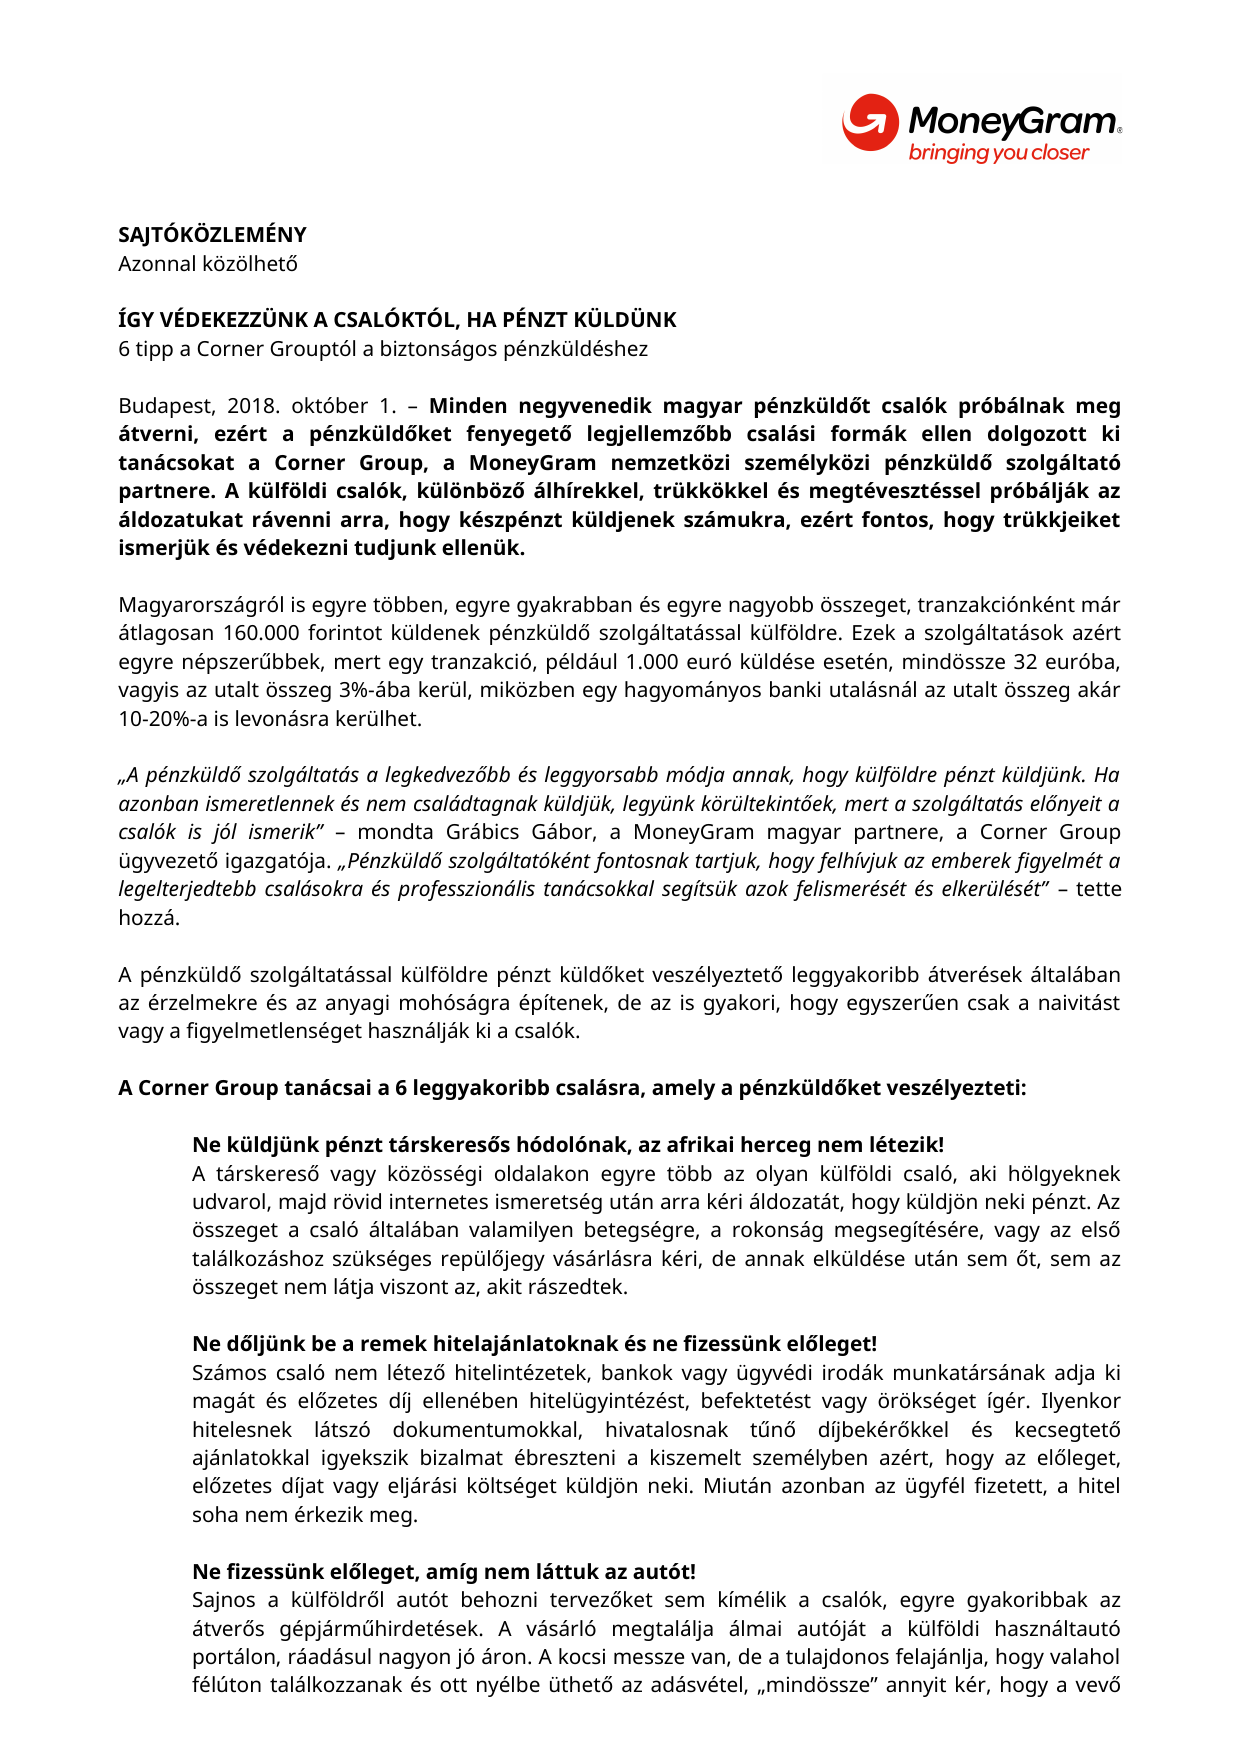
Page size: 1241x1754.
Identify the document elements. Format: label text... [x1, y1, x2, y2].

text A pénzküldő szolgáltatással külföldre pénzt küldőket veszélyeztető leggyakoribb átverések általában az érzelmekre és az anyagi mohóságra építenek, de az is gyakori, hogy egyszerűen csak a naivitást vagy a figyelmetlenséget használják ki a csalók. [118, 960, 1122, 1045]
text Ne dőljünk be a remek hitelajánlatoknak és ne fizessünk előleget! [192, 1329, 1122, 1358]
text Ne fizessünk előleget, amíg nem láttuk az autót! [192, 1557, 1122, 1585]
text ÍGY VÉDEKEZZÜNK A CSALÓKTÓL, HA PÉNZT KÜLDÜNK [118, 306, 1122, 334]
text SAJTÓKÖZLEMÉNY [118, 220, 1122, 249]
text „A pénzküldő szolgáltatás a legkedvezőbb és leggyorsabb módja annak, hogy külföldre pénzt küldjünk. Ha azonban ismeretlennek és nem családtagnak küldjük, legyünk körültekintőek, mert a szolgáltatás előnyeit a csalók is jól ismerik” – mondta Grábics Gábor, a MoneyGram magyar partnere, a Corner Group ügyvezető igazgatója. „Pénzküldő szolgáltatóként fontosnak tartjuk, hogy felhívjuk az emberek figyelmét a legelterjedtebb csalásokra és professzionális tanácsokkal segítsük azok felismerését és elkerülését” – tette hozzá. [118, 761, 1122, 931]
text Magyarországról is egyre többen, egyre gyakrabban és egyre nagyobb összeget, tranzakciónként már átlagosan 160.000 forintot küldenek pénzküldő szolgáltatással külföldre. Ezek a szolgáltatások azért egyre népszerűbbek, mert egy tranzakció, például 1.000 euró küldése esetén, mindössze 32 euróba, vagyis az utalt összeg 3%-ába kerül, miközben egy hagyományos banki utalásnál az utalt összeg akár 10-20%-a is levonásra kerülhet. [118, 590, 1122, 732]
text Számos csaló nem létező hitelintézetek, bankok vagy ügyvédi irodák munkatársának adja ki magát és előzetes díj ellenében hitelügyintézést, befektetést vagy örökséget ígér. Ilyenkor hitelesnek látszó dokumentumokkal, hivatalosnak tűnő díjbekérőkkel és kecsegtető ajánlatokkal igyekszik bizalmat ébreszteni a kiszemelt személyben azért, hogy az előleget, előzetes díjat vagy eljárási költséget küldjön neki. Miután azonban az ügyfél fizetett, a hitel soha nem érkezik meg. [192, 1358, 1122, 1528]
text A Corner Group tanácsai a 6 leggyakoribb csalásra, amely a pénzküldőket veszélyezteti: [118, 1073, 1122, 1102]
text A társkereső vagy közösségi oldalakon egyre több az olyan külföldi csaló, aki hölgyeknek udvarol, majd rövid internetes ismeretség után arra kéri áldozatát, hogy küldjön neki pénzt. Az összeget a csaló általában valamilyen betegségre, a rokonság megsegítésére, vagy az első találkozáshoz szükséges repülőjegy vásárlásra kéri, de annak elküldése után sem őt, sem az összeget nem látja viszont az, akit rászedtek. [192, 1159, 1122, 1301]
text Ne küldjünk pénzt társkeresős hódolónak, az afrikai herceg nem létezik! [192, 1130, 1122, 1159]
text 6 tipp a Corner Grouptól a biztonságos pénzküldéshez [118, 334, 1122, 362]
picture [822, 73, 1123, 164]
text Azonnal közölhető [118, 249, 1122, 277]
text Budapest, 2018. október 1. – Minden negyvenedik magyar pénzküldőt csalók próbálnak meg átverni, ezért a pénzküldőket fenyegető legjellemzőbb csalási formák ellen dolgozott ki tanácsokat a Corner Group, a MoneyGram nemzetközi személyközi pénzküldő szolgáltató partnere. A külföldi csalók, különböző álhírekkel, trükkökkel és megtévesztéssel próbálják az áldozatukat rávenni arra, hogy készpénzt küldjenek számukra, ezért fontos, hogy trükkjeiket ismerjük és védekezni tudjunk ellenük. [118, 391, 1122, 562]
